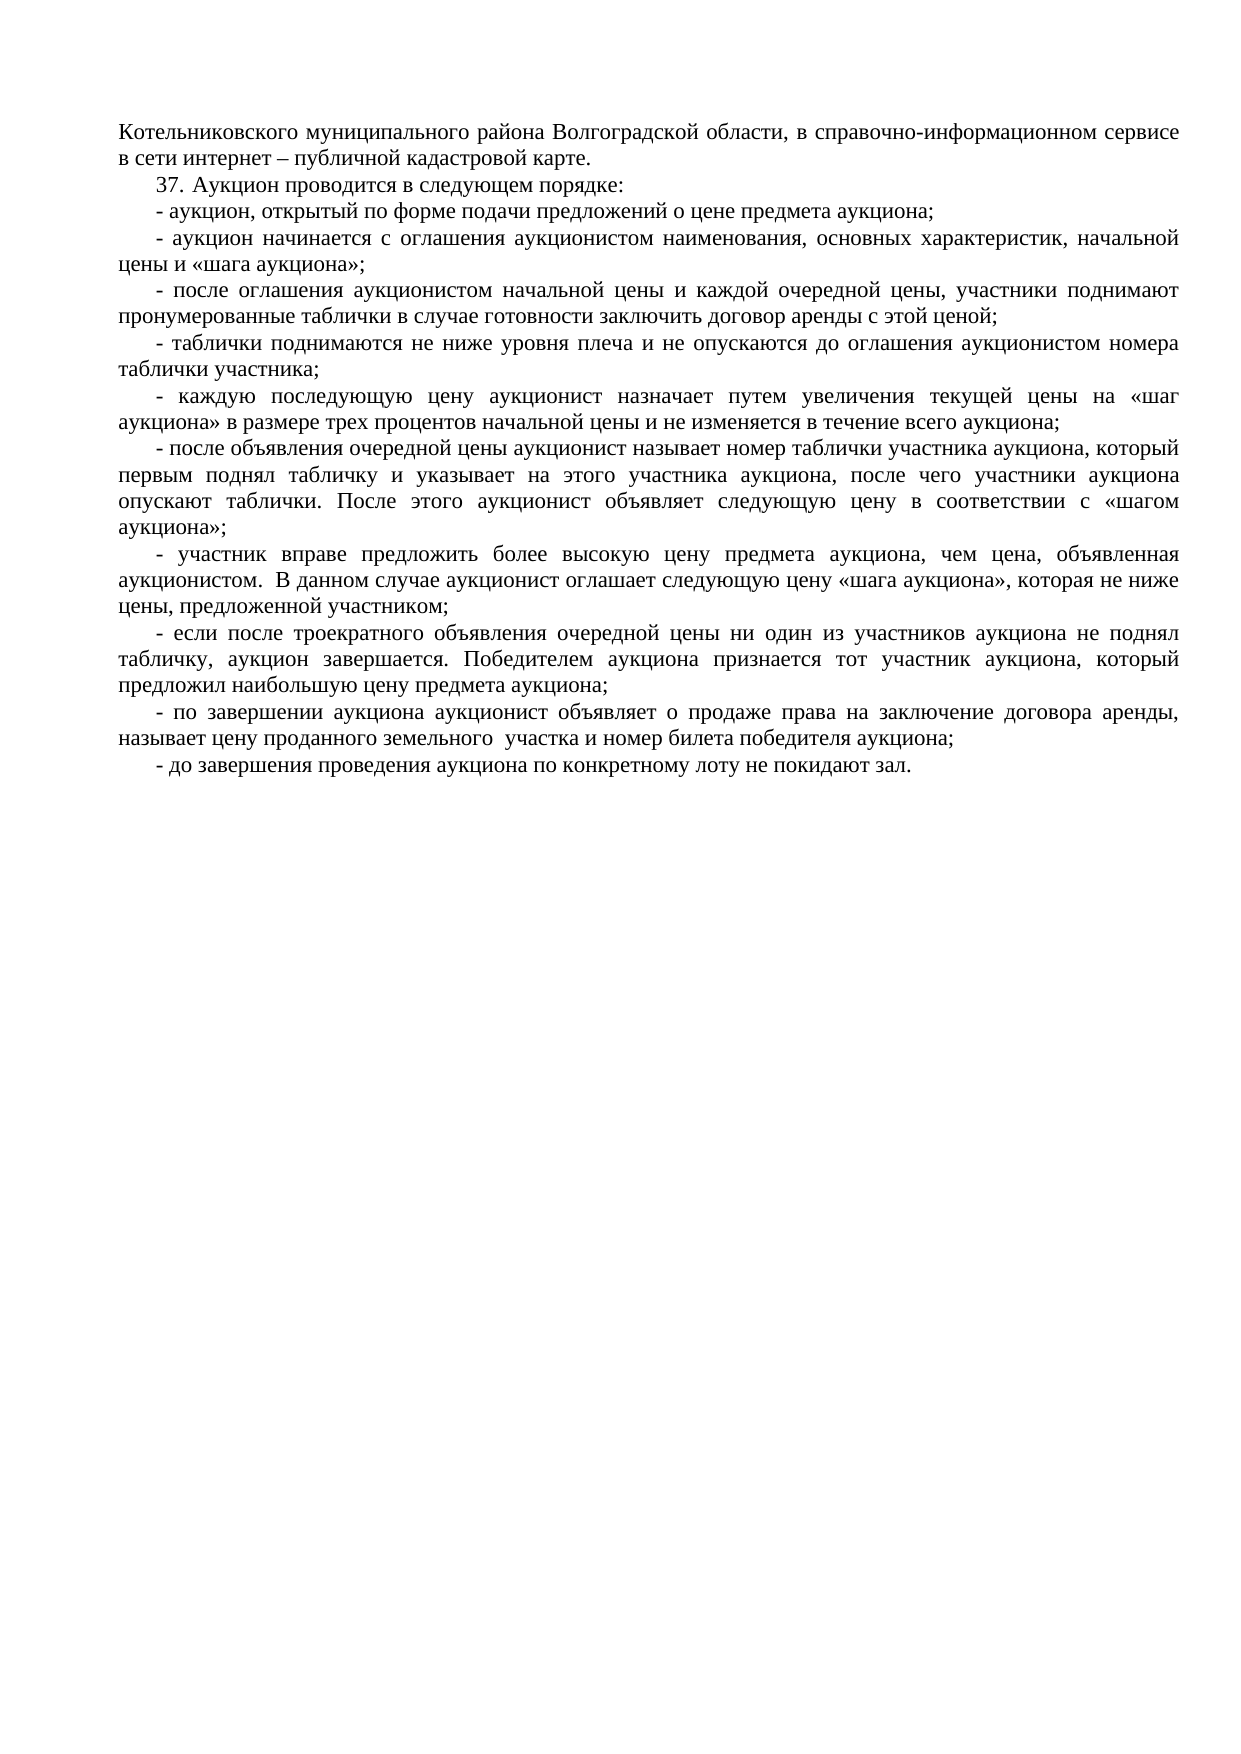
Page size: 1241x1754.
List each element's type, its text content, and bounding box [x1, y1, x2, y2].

list Аукцион проводится в следующем порядке: [118, 171, 1181, 197]
list - до завершения проведения аукциона по конкретному лоту не покидают зал. [118, 751, 1181, 777]
list - аукцион, открытый по форме подачи предложений о цене предмета аукциона; [156, 197, 1181, 223]
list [118, 118, 1181, 171]
list - таблички поднимаются не ниже уровня плеча и не опускаются до оглашения аукционистом номера таблички участника; [118, 329, 1181, 382]
list - после объявления очередной цены аукционист называет номер таблички участника аукциона, который первым поднял табличку и указывает на этого участника аукциона, после чего участники аукциона опускают таблички. После этого аукционист объявляет следующую цену в соответствии с «шагом аукциона»; [118, 434, 1181, 540]
list - если после троекратного объявления очередной цены ни один из участников аукциона не поднял табличку, аукцион завершается. Победителем аукциона признается тот участник аукциона, который предложил наибольшую цену предмета аукциона; [118, 619, 1181, 698]
list - каждую последующую цену аукционист назначает путем увеличения текущей цены на «шаг аукциона» в размере трех процентов начальной цены и не изменяется в течение всего аукциона; [118, 382, 1181, 434]
list - после оглашения аукционистом начальной цены и каждой очередной цены, участники поднимают пронумерованные таблички в случае готовности заключить договор аренды с этой ценой; [118, 276, 1181, 329]
list - аукцион начинается с оглашения аукционистом наименования, основных характеристик, начальной цены и «шага аукциона»; [118, 223, 1181, 276]
list - участник вправе предложить более высокую цену предмета аукциона, чем цена, объявленная аукционистом. В данном случае аукционист оглашает следующую цену «шага аукциона», которая не ниже цены, предложенной участником; [118, 540, 1181, 619]
list - по завершении аукциона аукционист объявляет о продаже права на заключение договора аренды, называет цену проданного земельного участка и номер билета победителя аукциона; [118, 698, 1181, 751]
